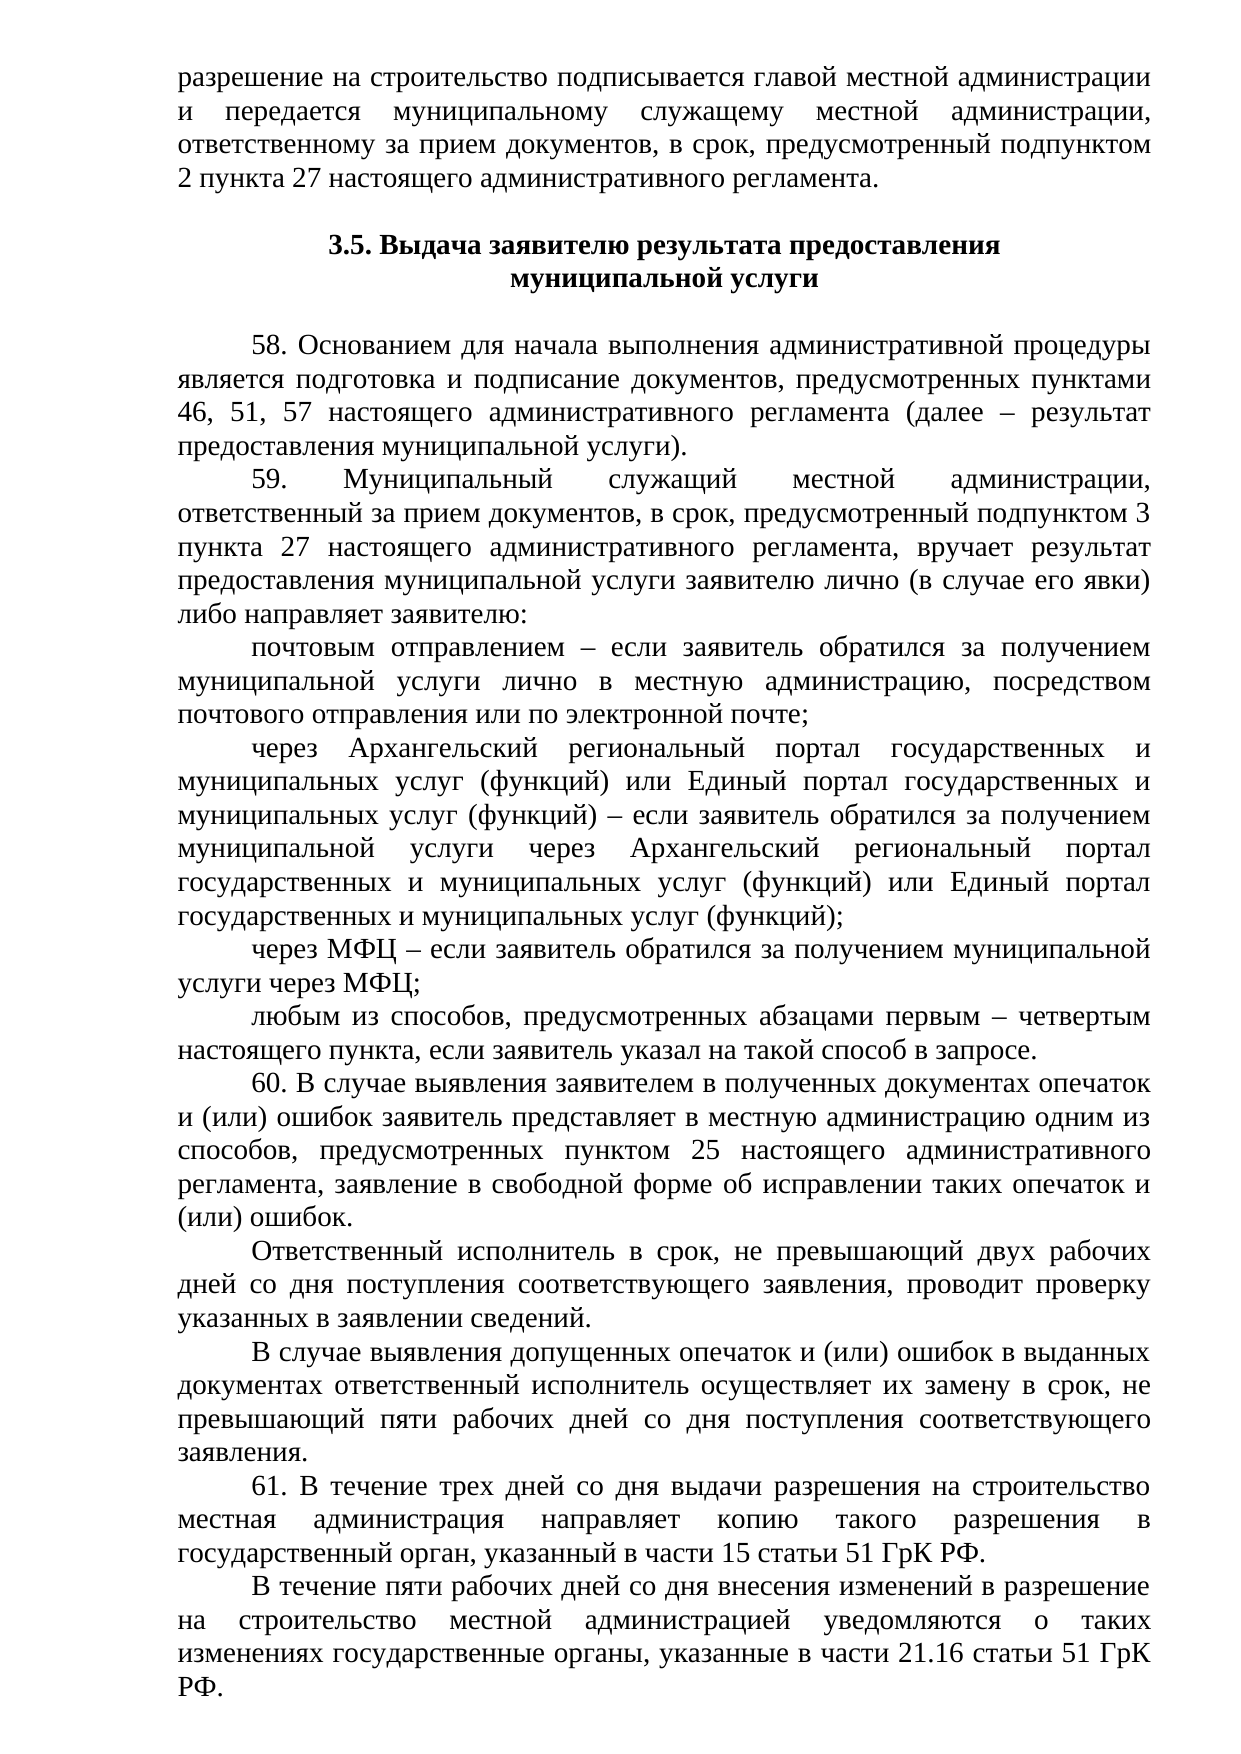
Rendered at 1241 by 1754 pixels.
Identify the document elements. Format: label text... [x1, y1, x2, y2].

text В течение пяти рабочих дней со дня внесения изменений в разрешение на строительство местной администрацией уведомляются о таких изменениях государственные органы, указанные в части 21.16 статьи 51 ГрК РФ. [177, 1568, 1152, 1703]
text через МФЦ – если заявитель обратился за получением муниципальной услуги через МФЦ; [177, 931, 1152, 998]
list 3.5. Выдача заявителю результата предоставления [177, 227, 1152, 260]
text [177, 59, 1152, 193]
text любым из способов, предусмотренных абзацами первым – четвертым настоящего пункта, если заявитель указал на такой способ в запросе. [177, 998, 1152, 1065]
text через Архангельский региональный портал государственных и муниципальных услуг (функций) или Единый портал государственных и муниципальных услуг (функций) – если заявитель обратился за получением муниципальной услуги через Архангельский региональный портал государственных и муниципальных услуг (функций) или Единый портал государственных и муниципальных услуг (функций); [177, 730, 1152, 931]
text почтовым отправлением – если заявитель обратился за получением муниципальной услуги лично в местную администрацию, посредством почтового отправления или по электронной почте; [177, 629, 1152, 730]
text 61. В течение трех дней со дня выдачи разрешения на строительство местная администрация направляет копию такого разрешения в государственный орган, указанный в части 15 статьи 51 ГрК РФ. [177, 1468, 1152, 1568]
text Ответственный исполнитель в срок, не превышающий двух рабочих дней со дня поступления соответствующего заявления, проводит проверку указанных в заявлении сведений. [177, 1233, 1152, 1334]
list 58. Основанием для начала выполнения административной процедуры является подготовка и подписание документов, предусмотренных пунктами 46, 51, 57 настоящего административного регламента (далее – результат предоставления муниципальной услуги). [177, 327, 1152, 462]
text 60. В случае выявления заявителем в полученных документах опечаток и (или) ошибок заявитель представляет в местную администрацию одним из способов, предусмотренных пунктом 25 настоящего административного регламента, заявление в свободной форме об исправлении таких опечаток и (или) ошибок. [177, 1065, 1152, 1233]
list 59. Муниципальный служащий местной администрации, ответственный за прием документов, в срок, предусмотренный подпунктом 3 пункта 27 настоящего административного регламента, вручает результат предоставления муниципальной услуги заявителю лично (в случае его явки) либо направляет заявителю: [177, 462, 1152, 629]
list муниципальной услуги [177, 260, 1152, 294]
text В случае выявления допущенных опечаток и (или) ошибок в выданных документах ответственный исполнитель осуществляет их замену в срок, не превышающий пяти рабочих дней со дня поступления соответствующего заявления. [177, 1334, 1152, 1468]
